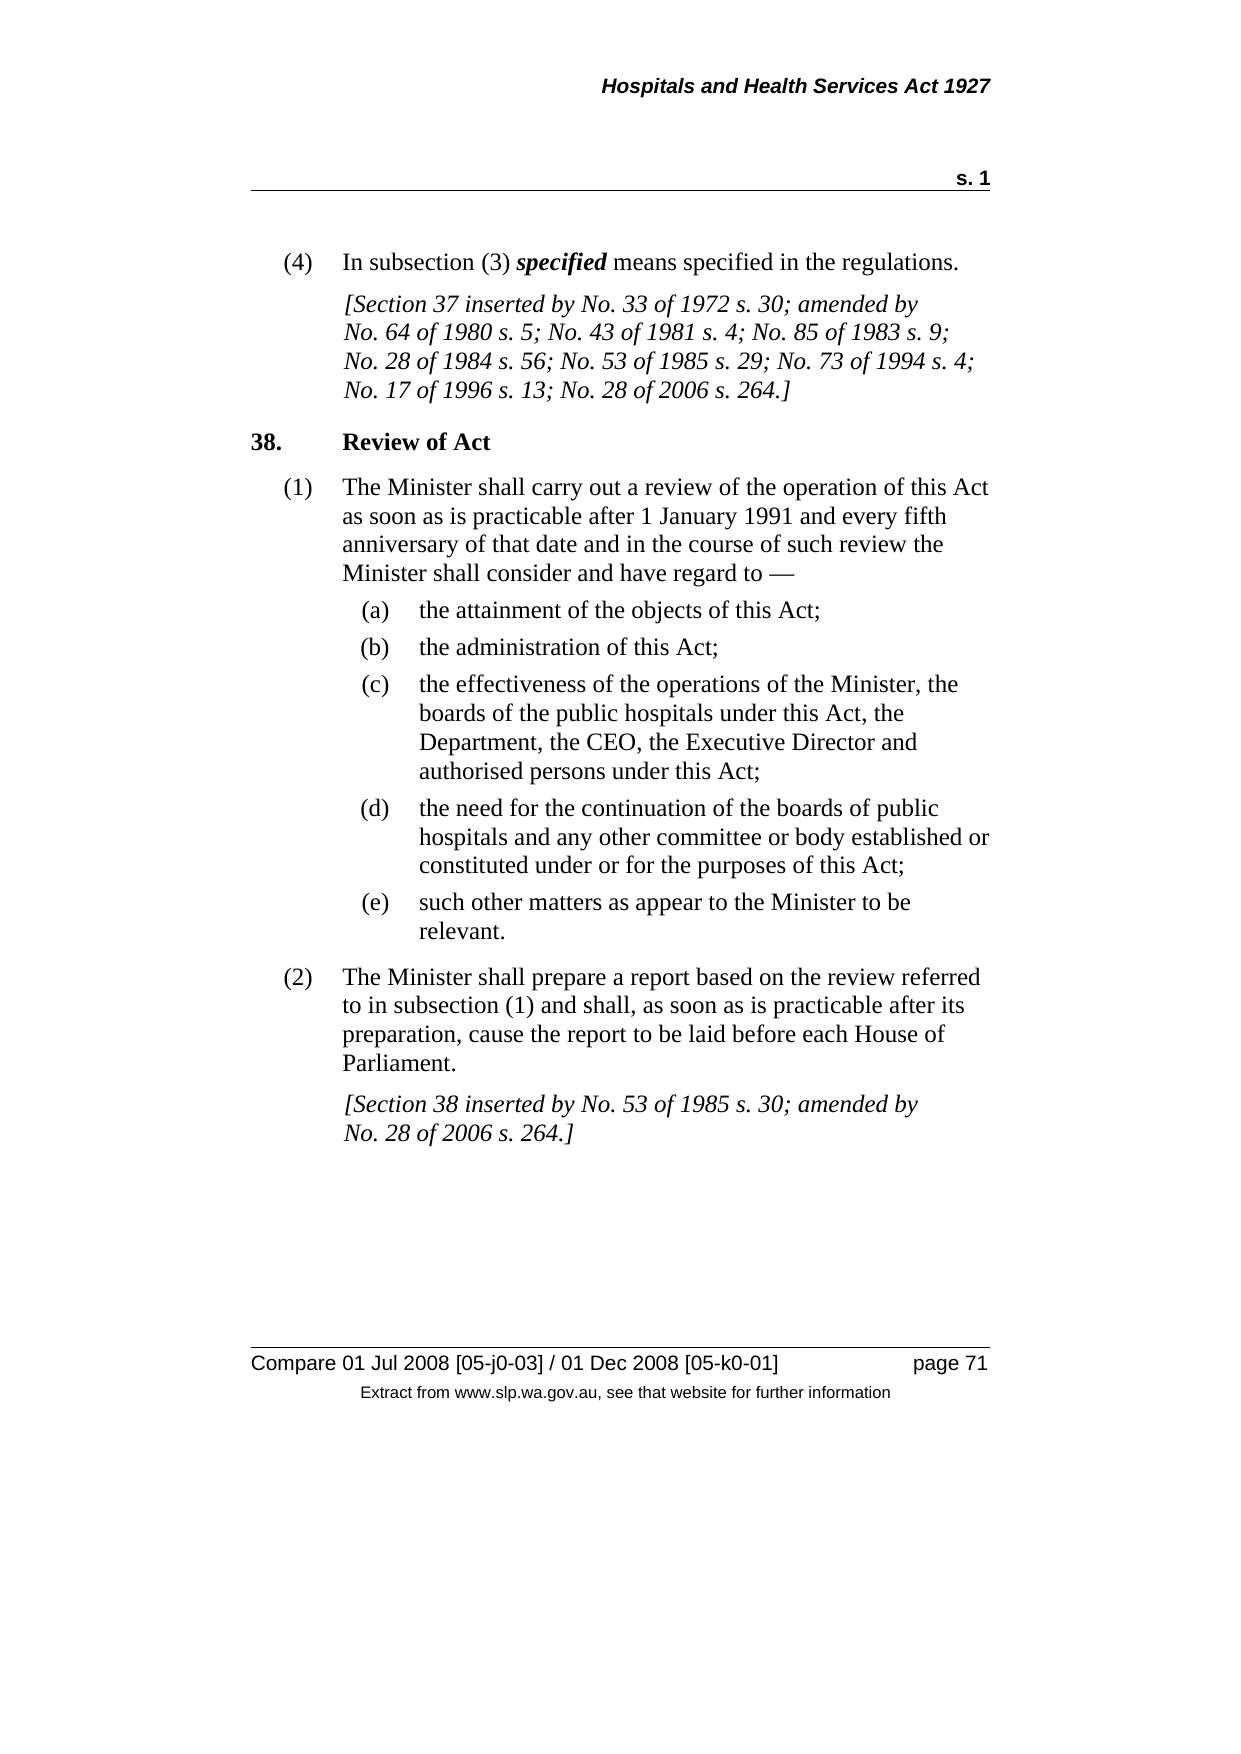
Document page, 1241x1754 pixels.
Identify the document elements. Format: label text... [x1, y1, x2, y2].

text [Section 37 inserted by No. 33 of 1972 s. 30; amended by No. 64 of 1980 s. 5; No. 43 of 1981 s. 4; No. 85 of 1983 s. 9; No. 28 of 1984 s. 56; No. 53 of 1985 s. 29; No. 73 of 1994 s. 4; No. 17 of 1996 s. 13; No. 28 of 2006 s. 264.] [251, 289, 990, 404]
text (d) the need for the continuation of the boards of public hospitals and any other committee or body established or constituted under or for the purposes of this Act; [251, 793, 990, 879]
text (c) the effectiveness of the operations of the Minister, the boards of the public hospitals under this Act, the Department, the CEO, the Executive Director and authorised persons under this Act; [251, 669, 990, 784]
text (1) The Minister shall carry out a review of the operation of this Act as soon as is practicable after 1 January 1991 and every fifth anniversary of that date and in the course of such review the Minister shall consider and have regard to — [251, 472, 990, 587]
text (a) the attainment of the objects of this Act; [251, 595, 990, 624]
subtitle 38. Review of Act [251, 427, 990, 455]
text (e) such other matters as appear to the Minister to be relevant. [251, 887, 990, 945]
text (b) the administration of this Act; [251, 632, 990, 661]
text (2) The Minister shall prepare a report based on the review referred to in subsection (1) and shall, as soon as is practicable after its preparation, cause the report to be laid before each House of Parliament. [251, 962, 990, 1077]
text (4) In subsection (3) specified means specified in the regulations. [251, 247, 990, 276]
text [Section 38 inserted by No. 53 of 1985 s. 30; amended by No. 28 of 2006 s. 264.] [251, 1089, 990, 1147]
